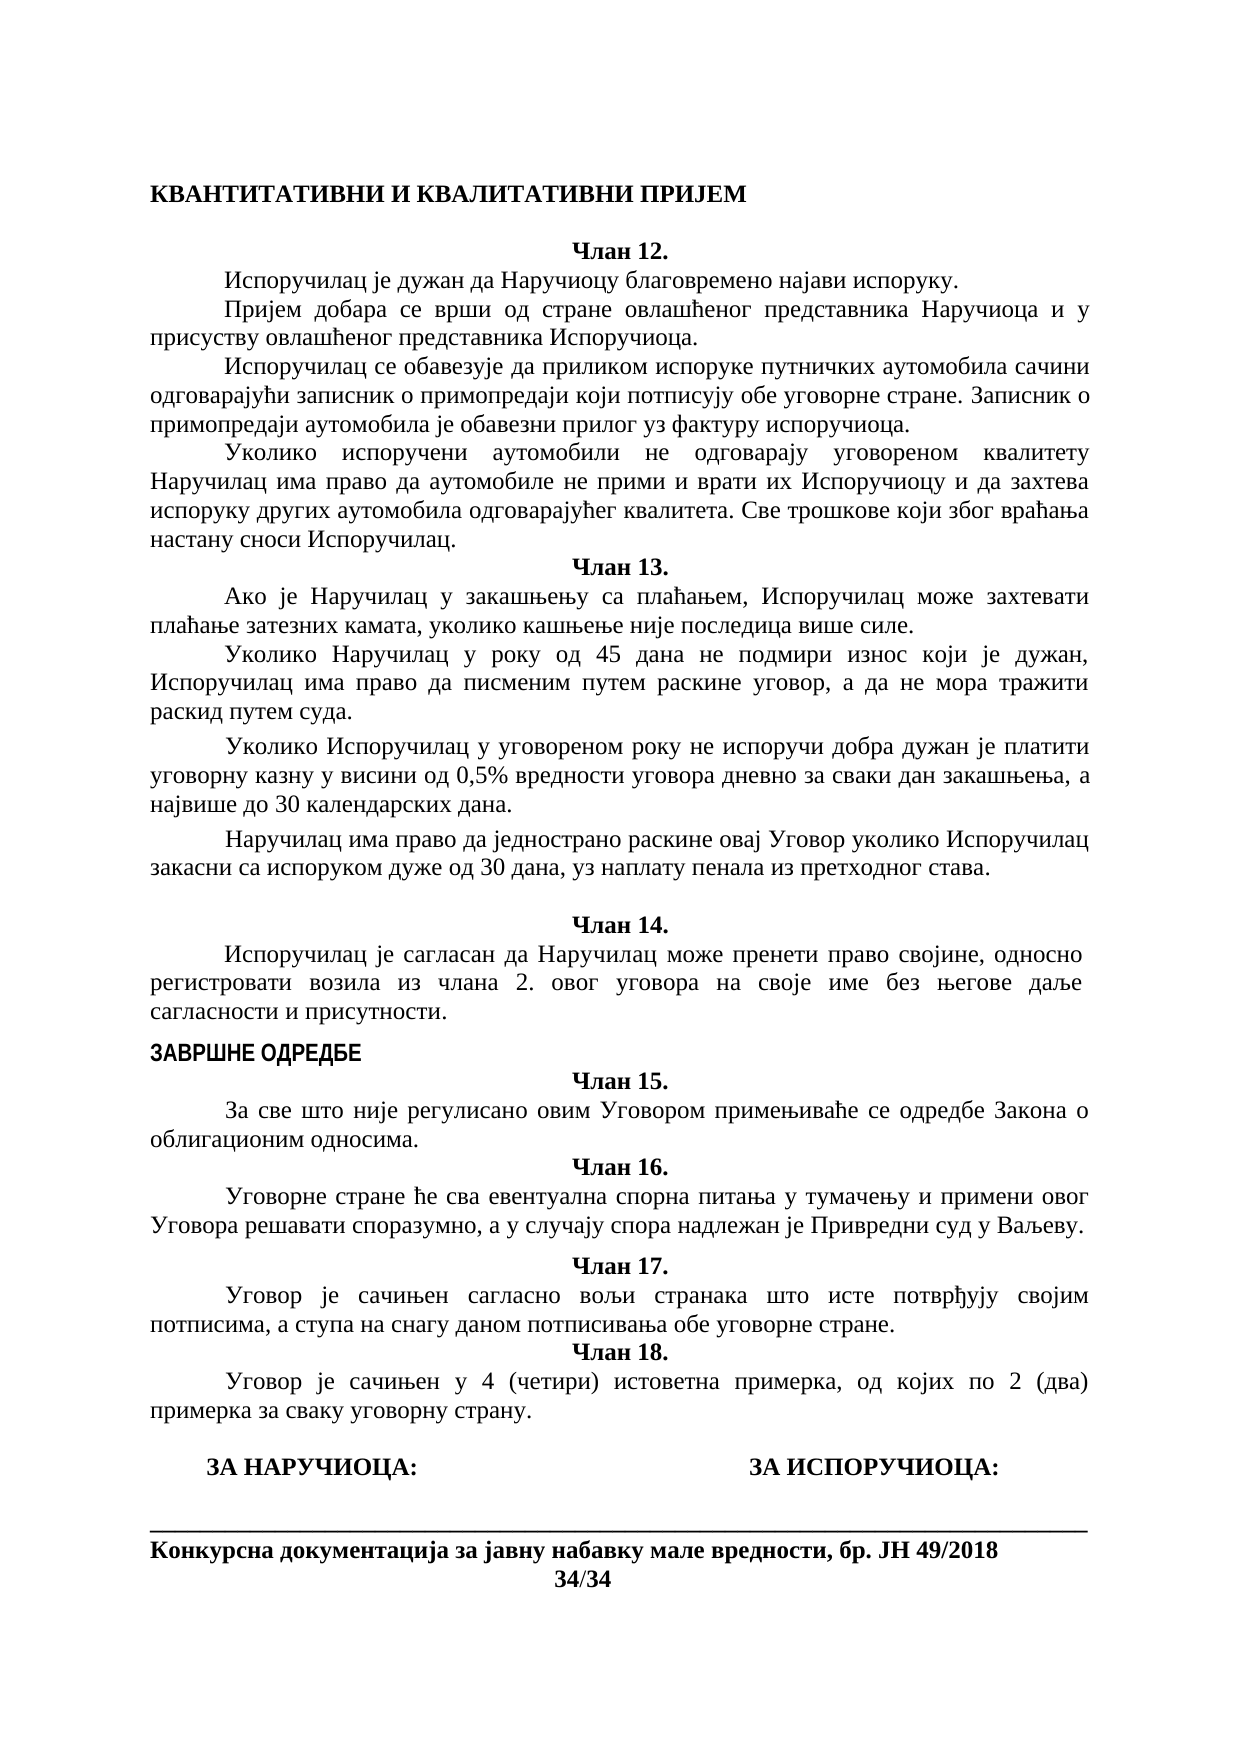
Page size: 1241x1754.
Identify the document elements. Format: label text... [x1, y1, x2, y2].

text ЗА НАРУЧИОЦА: ЗА ИСПОРУЧИОЦА: [150, 1452, 1090, 1481]
text Уговор је сачињен сагласно вољи странака што исте потврђују својим потписима, a ступа на снагу даном потписивања обе уговорне стране. [150, 1280, 1090, 1337]
text Уколико Испоручилац у уговореном року не испоручи добра дужан је платити уговорну казну у висини од 0,5% вредности уговора дневно за сваки дан закашњења, а највише до 30 календарских дана. [150, 731, 1090, 817]
text Ако је Наручилац у закашњењу са плаћањем, Испоручилац може захтевати плаћање затезних камата, уколико кашњење није последица више силе. [150, 581, 1090, 639]
text Наручилац има право да једнострано раскине овај Уговор уколико Испоручилац закасни са испоруком дуже од 30 дана, уз наплату пенала из претходног става. [150, 824, 1090, 881]
text Члан 14. [150, 910, 1090, 939]
text Испоручилац се обавезује да приликом испоруке путничких аутомобила сачини одговарајући записник о примопредаји који потписују обе уговорне стране. Записник о примопредаји аутомобила је обавезни прилог уз фактуру испоручиоца. [150, 351, 1090, 437]
text Испоручилац је сагласан да Наручилац може пренети право својине, односно регистровати возила из члана 2. овог уговора на своје име без његове даље сагласности и присутности. [150, 939, 1082, 1025]
text КВАНТИТАТИВНИ И КВАЛИТАТИВНИ ПРИЈЕМ [150, 179, 1090, 207]
text Испоручилац је дужан да Наручиоцу благовремено најави испоруку. [150, 265, 1090, 294]
text Члан 12. [150, 236, 1090, 265]
text Члан 16. [150, 1152, 1090, 1181]
text Уколико испоручени аутомобили не одговарају уговореном квалитету Наручилац има право да аутомобиле не прими и врати их Испоручиоцу и да захтева испоруку других аутомобила одговарајућег квалитета. Све трошкове који због враћања настану сноси Испоручилац. [150, 437, 1090, 552]
text За све што није регулисано овим Уговором примењиваће се одредбе Закона о облигационим односима. [150, 1095, 1090, 1152]
text Члан 18. [150, 1337, 1090, 1366]
text Члан 13. [150, 552, 1090, 581]
text Уговорне стране ће сва евентуална спорна питања у тумачењу и примени овог Уговора решавати споразумно, а у случају спора надлежан је Привредни суд у Ваљеву. [150, 1181, 1090, 1239]
text Члан 15. [150, 1066, 1090, 1095]
text Уговор је сачињен у 4 (четири) истоветна примерка, од којих по 2 (два) примерка за сваку уговорну страну. [150, 1366, 1090, 1424]
text Пријем добара се врши од стране овлашћеног представника Наручиоца и у присуству овлашћеног представника Испоручиоца. [150, 294, 1090, 351]
text ЗАВРШНЕ ОДРЕДБЕ [150, 1037, 1090, 1066]
text Уколико Наручилац у року од 45 дана не подмири износ који је дужан, Испоручилац има право да писменим путем раскине уговор, а да не мора тражити раскид путем суда. [150, 639, 1090, 725]
text Члан 17. [150, 1251, 1090, 1280]
